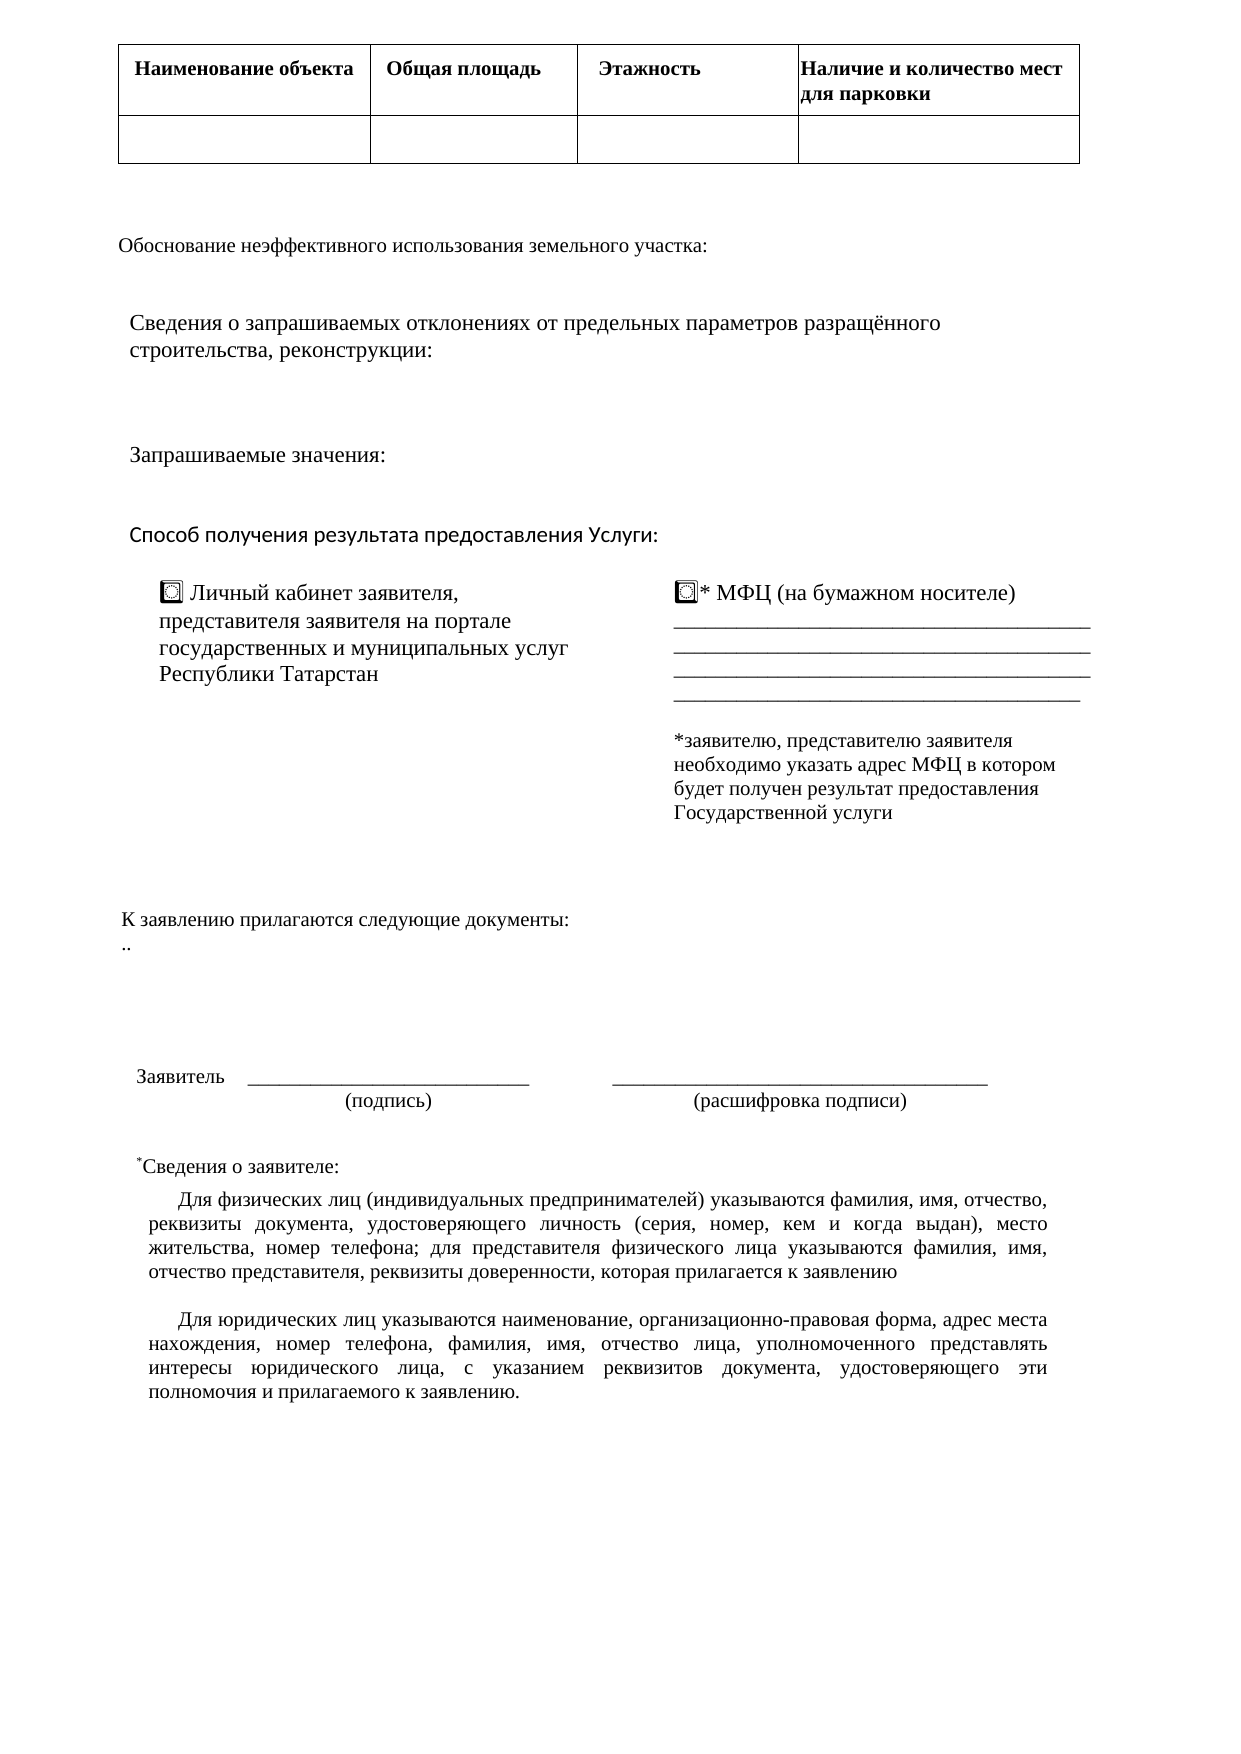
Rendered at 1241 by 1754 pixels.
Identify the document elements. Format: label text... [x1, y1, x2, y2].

table_cell [371, 116, 577, 162]
table_header Этажность [578, 45, 798, 115]
table_header Наименование объекта [119, 45, 370, 115]
table_header Наличие и количество мест для парковки [799, 45, 1079, 115]
table_cell [578, 116, 798, 162]
table_cell [799, 116, 1079, 162]
table_cell [119, 116, 370, 162]
table_header Сведения о запрашиваемых отклонениях от предельных параметров разращённого строительства, реконструкции: Запрашиваемые значения: Способ получения результата предоставления Услуги: [118, 281, 1073, 1460]
text Обоснование неэффективного использования земельного участка: [118, 233, 1122, 257]
table_header Общая площадь [371, 45, 577, 115]
